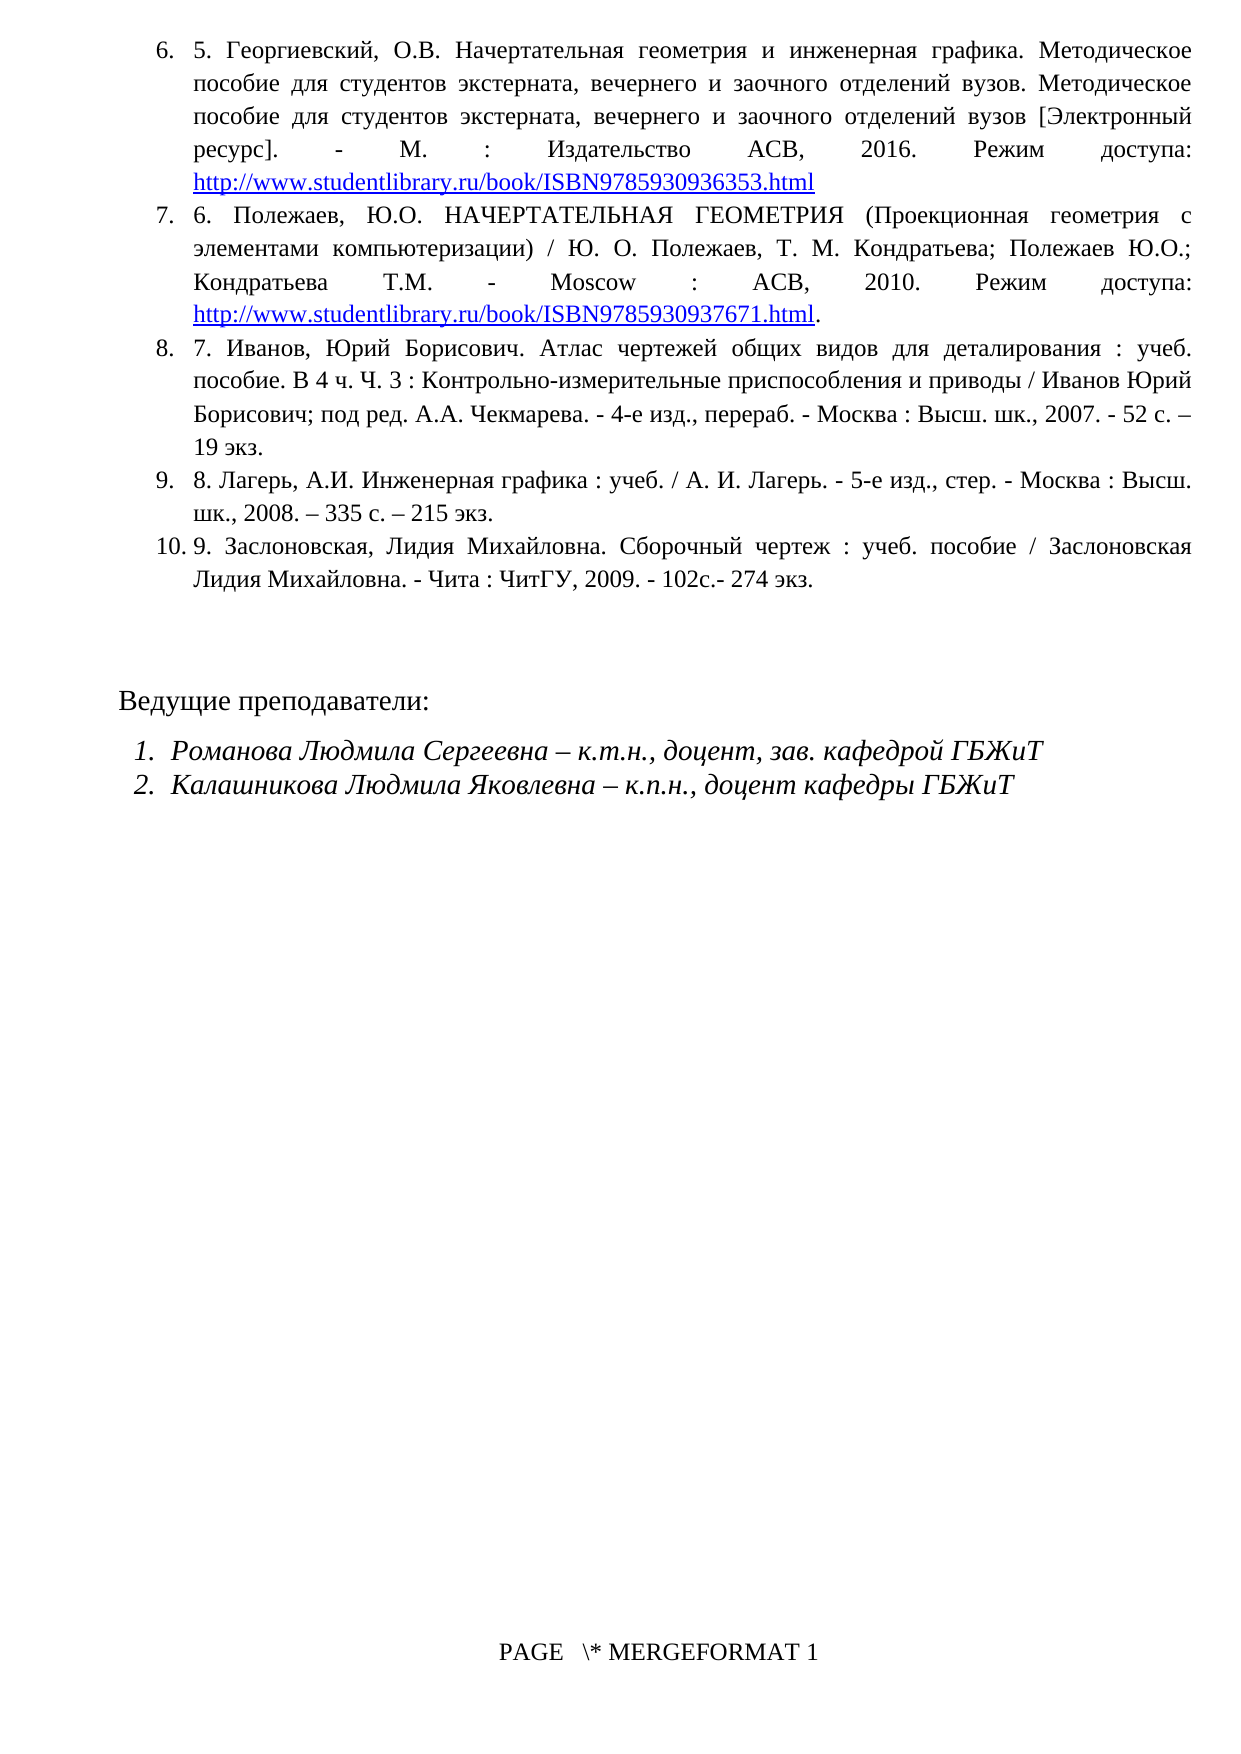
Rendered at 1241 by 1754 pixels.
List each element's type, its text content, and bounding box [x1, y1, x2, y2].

list 5. Георгиевский, О.В. Начертательная геометрия и инженерная графика. Методическое пособие для студентов экстерната, вечернего и заочного отделений вузов. Методическое пособие для студентов экстерната, вечернего и заочного отделений вузов [Электронный ресурс]. - М. : Издательство АСВ, 2016. Режим доступа: http://www.studentlibrary.ru/book/ISBN9785930936353.html [156, 35, 1193, 196]
list Романова Людмила Сергеевна – к.т.н., доцент, зав. кафедрой ГБЖиТ [133, 733, 1193, 767]
list 6. Полежаев, Ю.О. НАЧЕРТАТЕЛЬНАЯ ГЕОМЕТРИЯ (Проекционная геометрия с элементами компьютеризации) / Ю. О. Полежаев, Т. М. Кондратьева; Полежаев Ю.О.; Кондратьева Т.М. - Moscow : АСВ, 2010. Режим доступа: http://www.studentlibrary.ru/book/ISBN9785930937671.html. [156, 201, 1193, 328]
list 9. Заслоновская, Лидия Михайловна. Сборочный чертеж : учеб. пособие / Заслоновская Лидия Михайловна. - Чита : ЧитГУ, 2009. - 102с.- 274 экз. [156, 531, 1193, 592]
list Калашникова Людмила Яковлевна – к.п.н., доцент кафедры ГБЖиТ [133, 767, 1193, 800]
list 8. Лагерь, А.И. Инженерная графика : учеб. / А. И. Лагерь. - 5-е изд., стер. - Москва : Высш. шк., 2008. – 335 с. – 215 экз. [156, 465, 1193, 526]
text Ведущие преподаватели: [118, 683, 1193, 717]
list 7. Иванов, Юрий Борисович. Атлас чертежей общих видов для деталирования : учеб. пособие. В 4 ч. Ч. 3 : Контрольно-измерительные приспособления и приводы / Иванов Юрий Борисович; под ред. А.А. Чекмарева. - 4-е изд., перераб. - Москва : Высш. шк., 2007. - 52 с. – 19 экз. [156, 333, 1193, 460]
